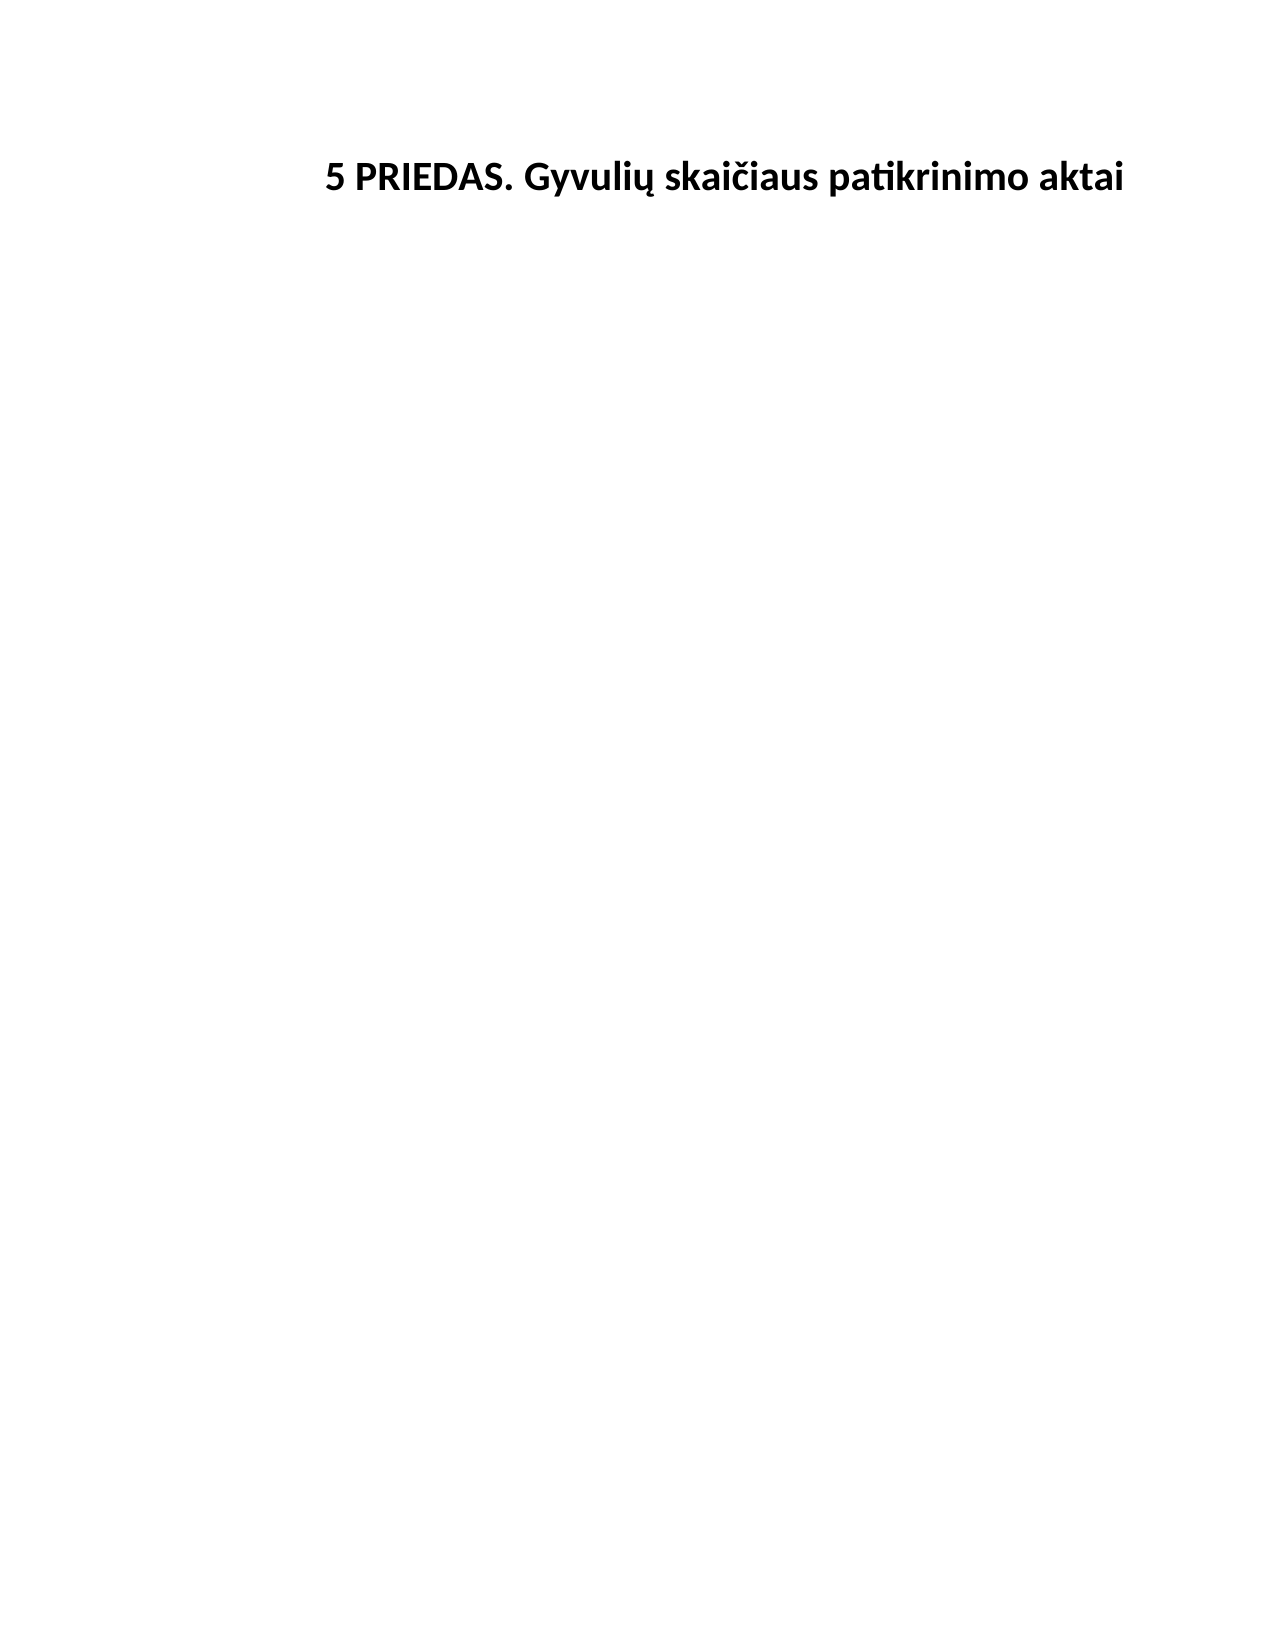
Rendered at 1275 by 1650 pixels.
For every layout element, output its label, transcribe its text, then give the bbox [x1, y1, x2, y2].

text 5 PRIEDAS. Gyvulių skaičiaus patikrinimo aktai [150, 150, 1125, 201]
